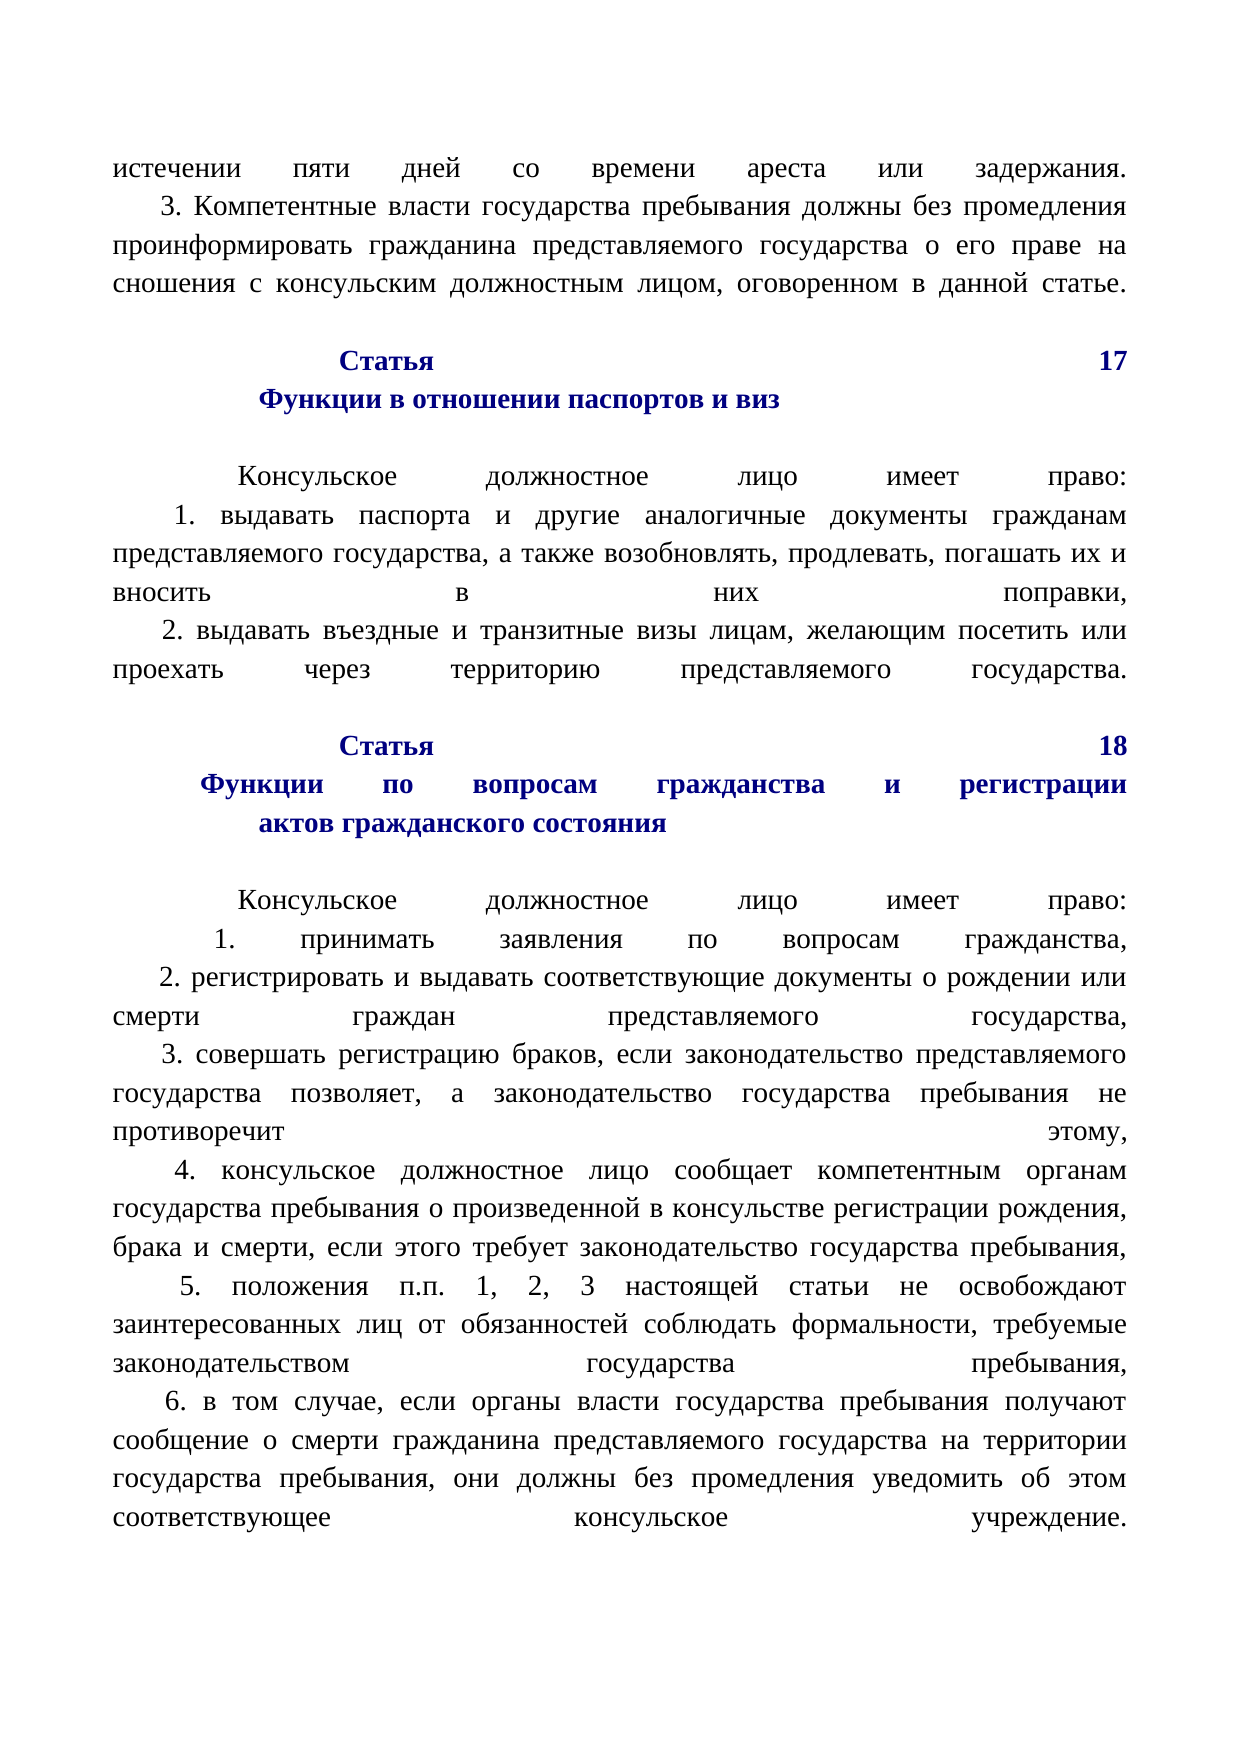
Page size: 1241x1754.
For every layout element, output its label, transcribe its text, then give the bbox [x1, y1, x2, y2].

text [112, 150, 1128, 338]
text Статья 17 Функции в отношении паспортов и виз [112, 343, 1128, 415]
text Статья 18 Функции по вопросам гражданства и регистрации актов гражданского состояния [112, 728, 1128, 839]
text Консульское должностное лицо имеет право: 1. принимать заявления по вопросам гражданства, 2. регистрировать и выдавать соответствующие документы о рождении или смерти граждан представляемого государства, 3. совершать регистрацию браков, если законодательство представляемого государства позволяет, а законодательство государства пребывания не противоречит этому, 4. консульское должностное лицо сообщает компетентным органам государства пребывания о произведенной в консульстве регистрации рождения, брака и смерти, если этого требует законодательство государства пребывания, 5. положения п.п. 1, 2, 3 настоящей статьи не освобождают заинтересованных лиц от обязанностей соблюдать формальности, требуемые законодательством государства пребывания, 6. в том случае, если органы власти государства пребывания получают сообщение о смерти гражданина представляемого государства на территории государства пребывания, они должны без промедления уведомить об этом соответствующее консульское учреждение. [112, 844, 1128, 1571]
text Консульское должностное лицо имеет право: 1. выдавать паспорта и другие аналогичные документы гражданам представляемого государства, а также возобновлять, продлевать, погашать их и вносить в них поправки, 2. выдавать въездные и транзитные визы лицам, желающим посетить или проехать через территорию представляемого государства. [112, 420, 1128, 723]
